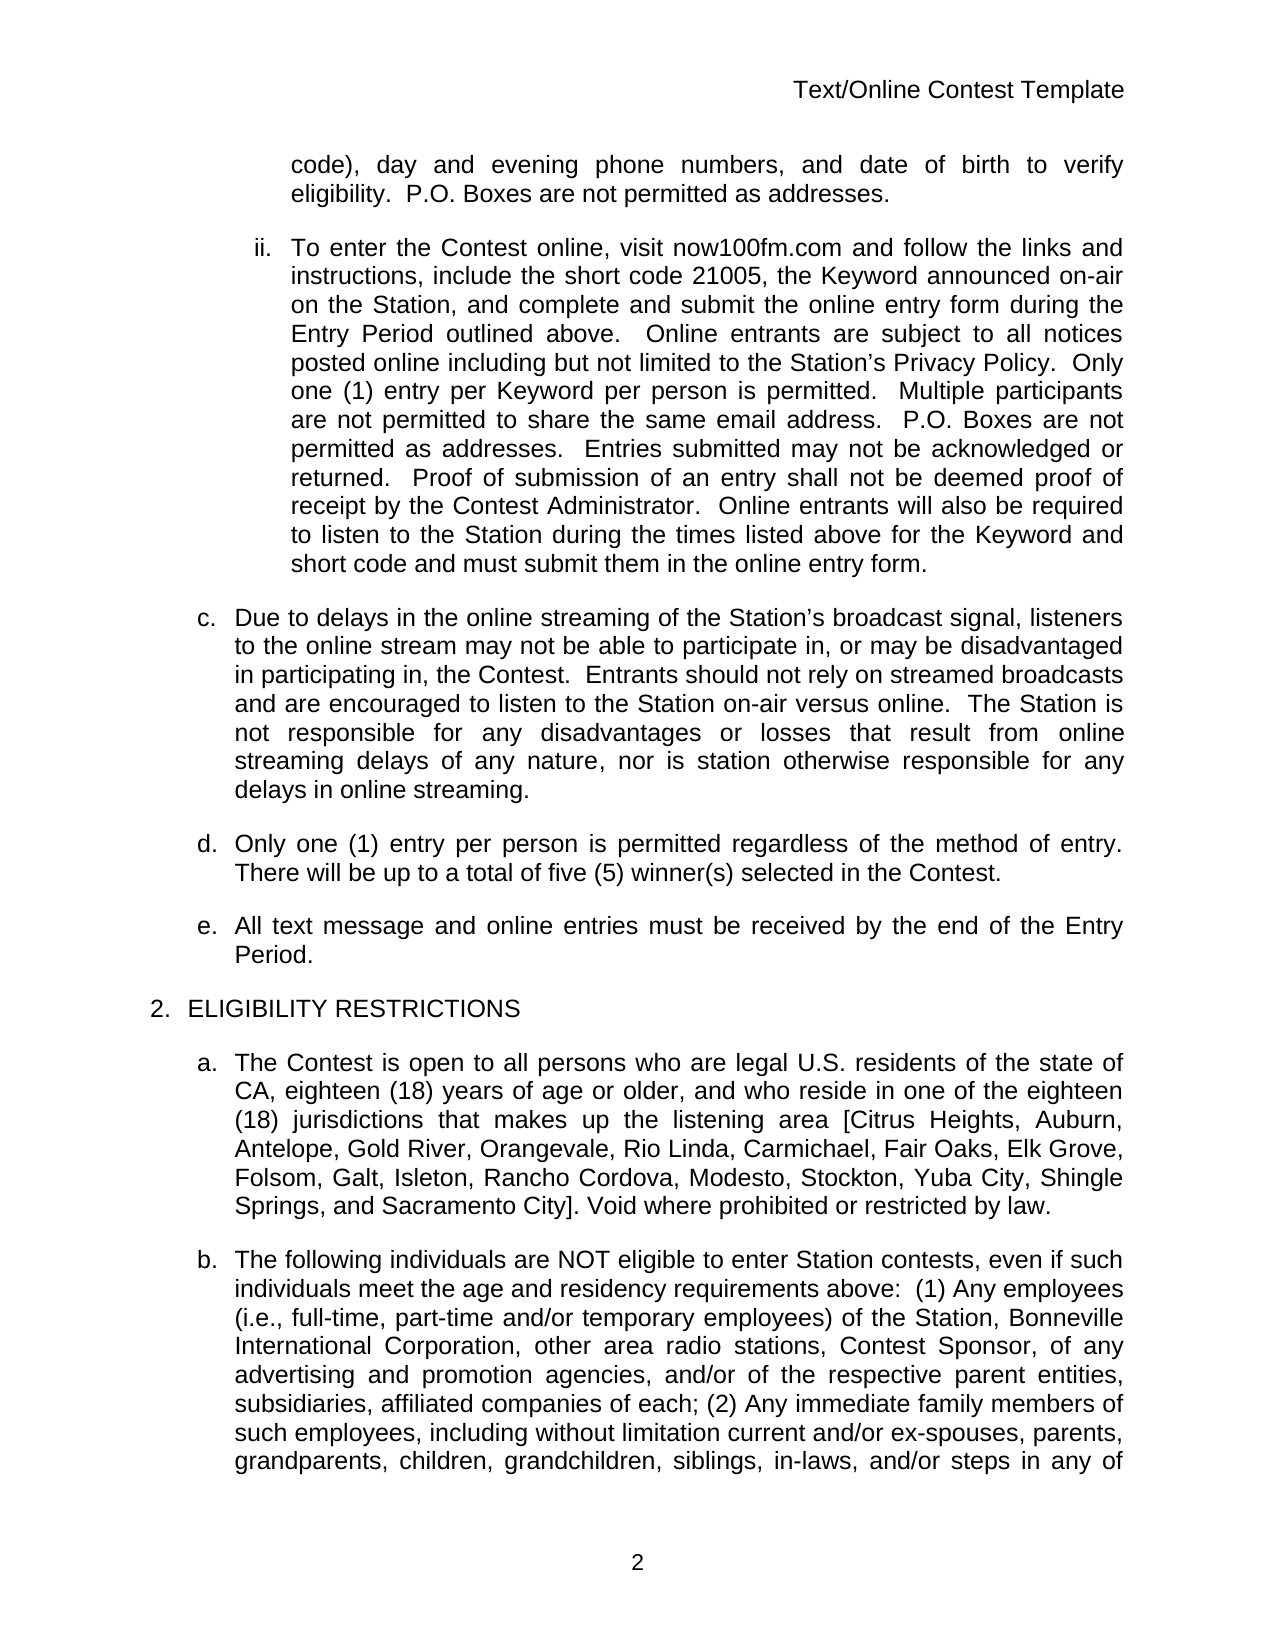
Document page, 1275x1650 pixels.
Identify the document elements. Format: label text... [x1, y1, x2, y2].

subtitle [291, 150, 1125, 207]
subtitle To enter online, visit and follow the links and instructions, include the short code Keyword announced onair on the Station and complete and submit the online entry form during the Entry Period. Online entrants are subject to all notices posted online including but not limited to the ’ Privacy Policy. Multiple participants are not permitted to share the same email address. P.O. Boxes are not permitted. Entries submitted may not be acknowledged or returned. Proof of submission of an entry shall not be deemed proof of receipt by the . Online entrants will also be required to listen to the Station during the times listed above for the Keyword and short code and must submit them in the online entry form. [272, 232, 1125, 577]
subtitle ELIGIBILITY RESTRICTIONS [150, 994, 1125, 1022]
subtitle All text message and online entries must be received by the end of the [197, 911, 1125, 969]
